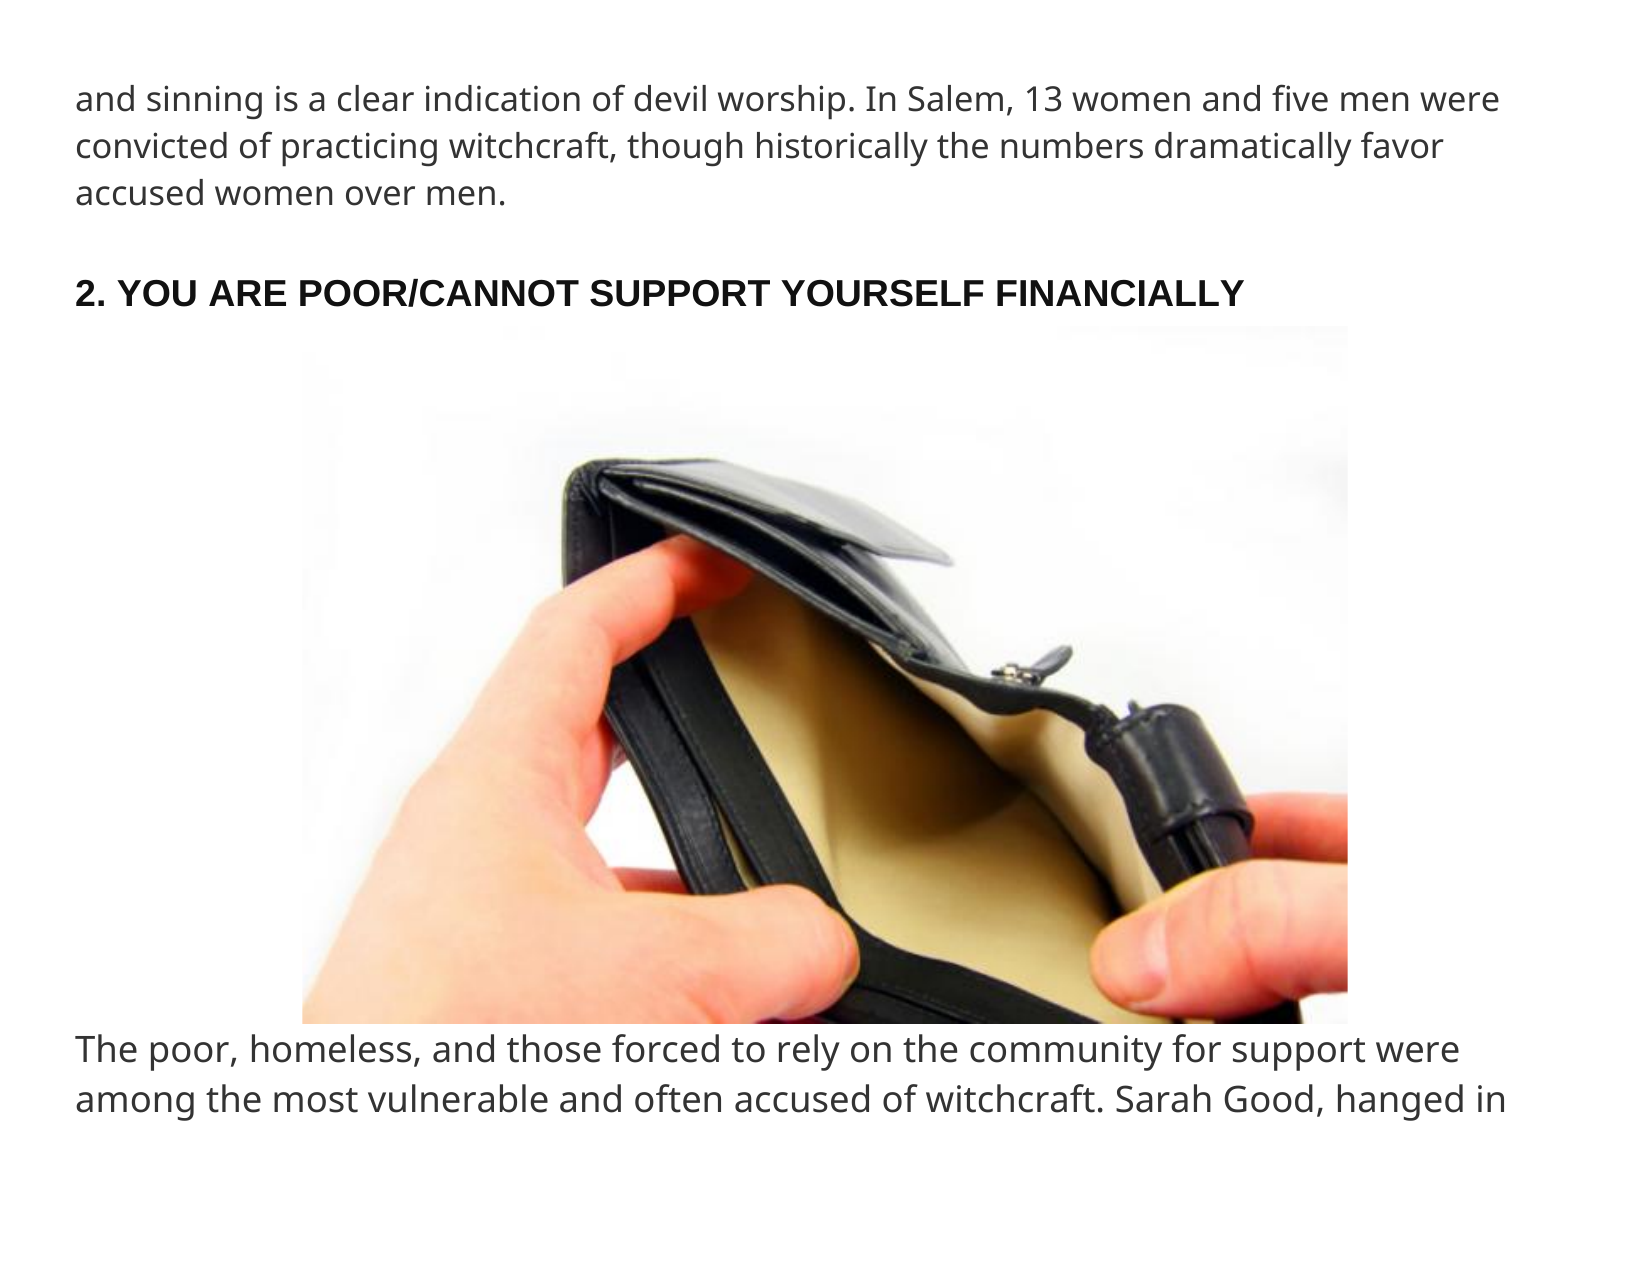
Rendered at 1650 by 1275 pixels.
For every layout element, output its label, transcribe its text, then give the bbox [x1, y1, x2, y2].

text 2. YOU ARE POOR/CANNOT SUPPORT YOURSELF FINANCIALLY [75, 271, 1575, 314]
picture [302, 326, 1348, 1024]
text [75, 75, 1575, 216]
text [75, 1024, 1575, 1123]
